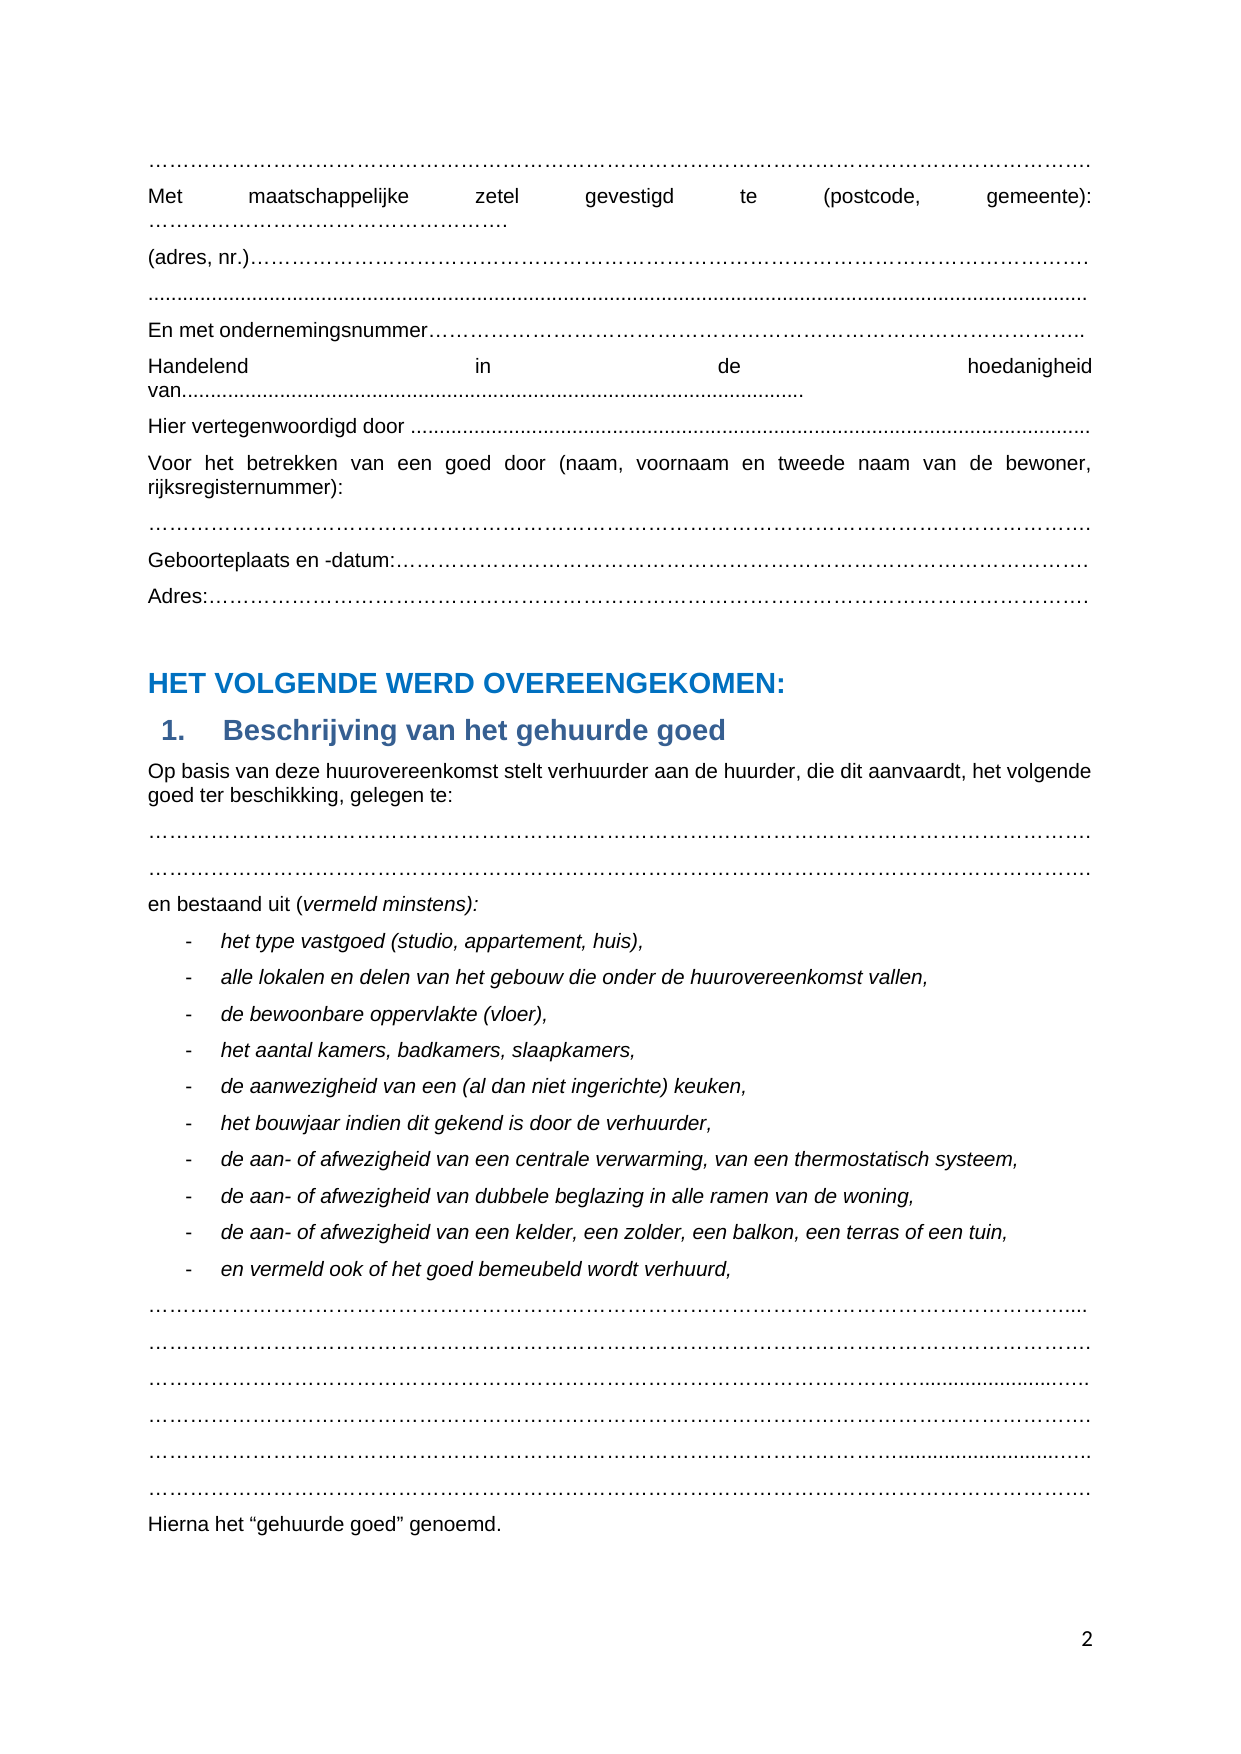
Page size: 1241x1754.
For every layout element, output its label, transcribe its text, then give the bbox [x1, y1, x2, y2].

text en bestaand uit (vermeld minstens): [148, 892, 1093, 916]
text Met maatschappelijke zetel gevestigd te (postcode, gemeente): ……………………………………………. [148, 184, 1093, 232]
text ………………………………………………………………………………………………………………………. [148, 1329, 1093, 1353]
text Hier vertegenwoordigd door ...................................................................................................................... [148, 414, 1093, 438]
text ………………………………………………………………………………………………............................….. [148, 1439, 1093, 1463]
subtitle Beschrijving van het gehuurde goed [185, 713, 1093, 746]
text Voor het betrekken van een goed door (naam, voornaam en tweede naam van de bewoner, rijksregisternummer): [148, 451, 1093, 499]
text - het bouwjaar indien dit gekend is door de verhuurder, [185, 1111, 1093, 1135]
text Op basis van deze huurovereenkomst stelt verhuurder aan de huurder, die dit aanvaardt, het volgende goed ter beschikking, gelegen te: [148, 759, 1093, 807]
text - het aantal kamers, badkamers, slaapkamers, [185, 1038, 1093, 1062]
text ………………………………………………………………………………………………………………………. [148, 511, 1093, 535]
text Adres:………………………………………………………………………………………………………………. [148, 584, 1093, 608]
text Geboorteplaats en -datum:………………………………………………………………………………………. [148, 548, 1093, 572]
text - de aan- of afwezigheid van een centrale verwarming, van een thermostatisch systeem, [185, 1147, 1093, 1171]
text ………………………………………………………………………………………………………………………. [148, 1475, 1093, 1499]
text - alle lokalen en delen van het gebouw die onder de huurovereenkomst vallen, [185, 965, 1093, 989]
text HET VOLGENDE WERD OVEREENGEKOMEN: [148, 667, 1093, 700]
text ………………………………………………………………………………………………………………………. [148, 148, 1093, 172]
text - de aan- of afwezigheid van een kelder, een zolder, een balkon, een terras of een tuin, [185, 1220, 1093, 1244]
text Hierna het “gehuurde goed” genoemd. [148, 1512, 1093, 1536]
text ………………………………………………………………………………………………………………………. [148, 1402, 1093, 1426]
text ................................................................................................................................................................... [148, 281, 1093, 305]
text - de aanwezigheid van een (al dan niet ingerichte) keuken, [185, 1074, 1093, 1098]
text …………………………………………………………………………………………………........................….. [148, 1366, 1093, 1390]
text - de bewoonbare oppervlakte (vloer), [185, 1001, 1093, 1025]
text (adres, nr.)…………………………………………………………………………………………………………. [148, 244, 1093, 268]
text ………………………………………………………………………………………………………………………. [148, 856, 1093, 879]
text - en vermeld ook of het goed bemeubeld wordt verhuurd, [185, 1257, 1093, 1281]
text …………………………………………………………………………………………………………………….... [148, 1293, 1093, 1317]
text En met ondernemingsnummer………………………………………………………………………………….. [148, 317, 1093, 341]
text - de aan- of afwezigheid van dubbele beglazing in alle ramen van de woning, [185, 1184, 1093, 1208]
text - het type vastgoed (studio, appartement, huis), [185, 928, 1093, 952]
text Handelend in de hoedanigheid van............................................................................................................ [148, 354, 1093, 402]
text ………………………………………………………………………………………………………………………. [148, 819, 1093, 843]
